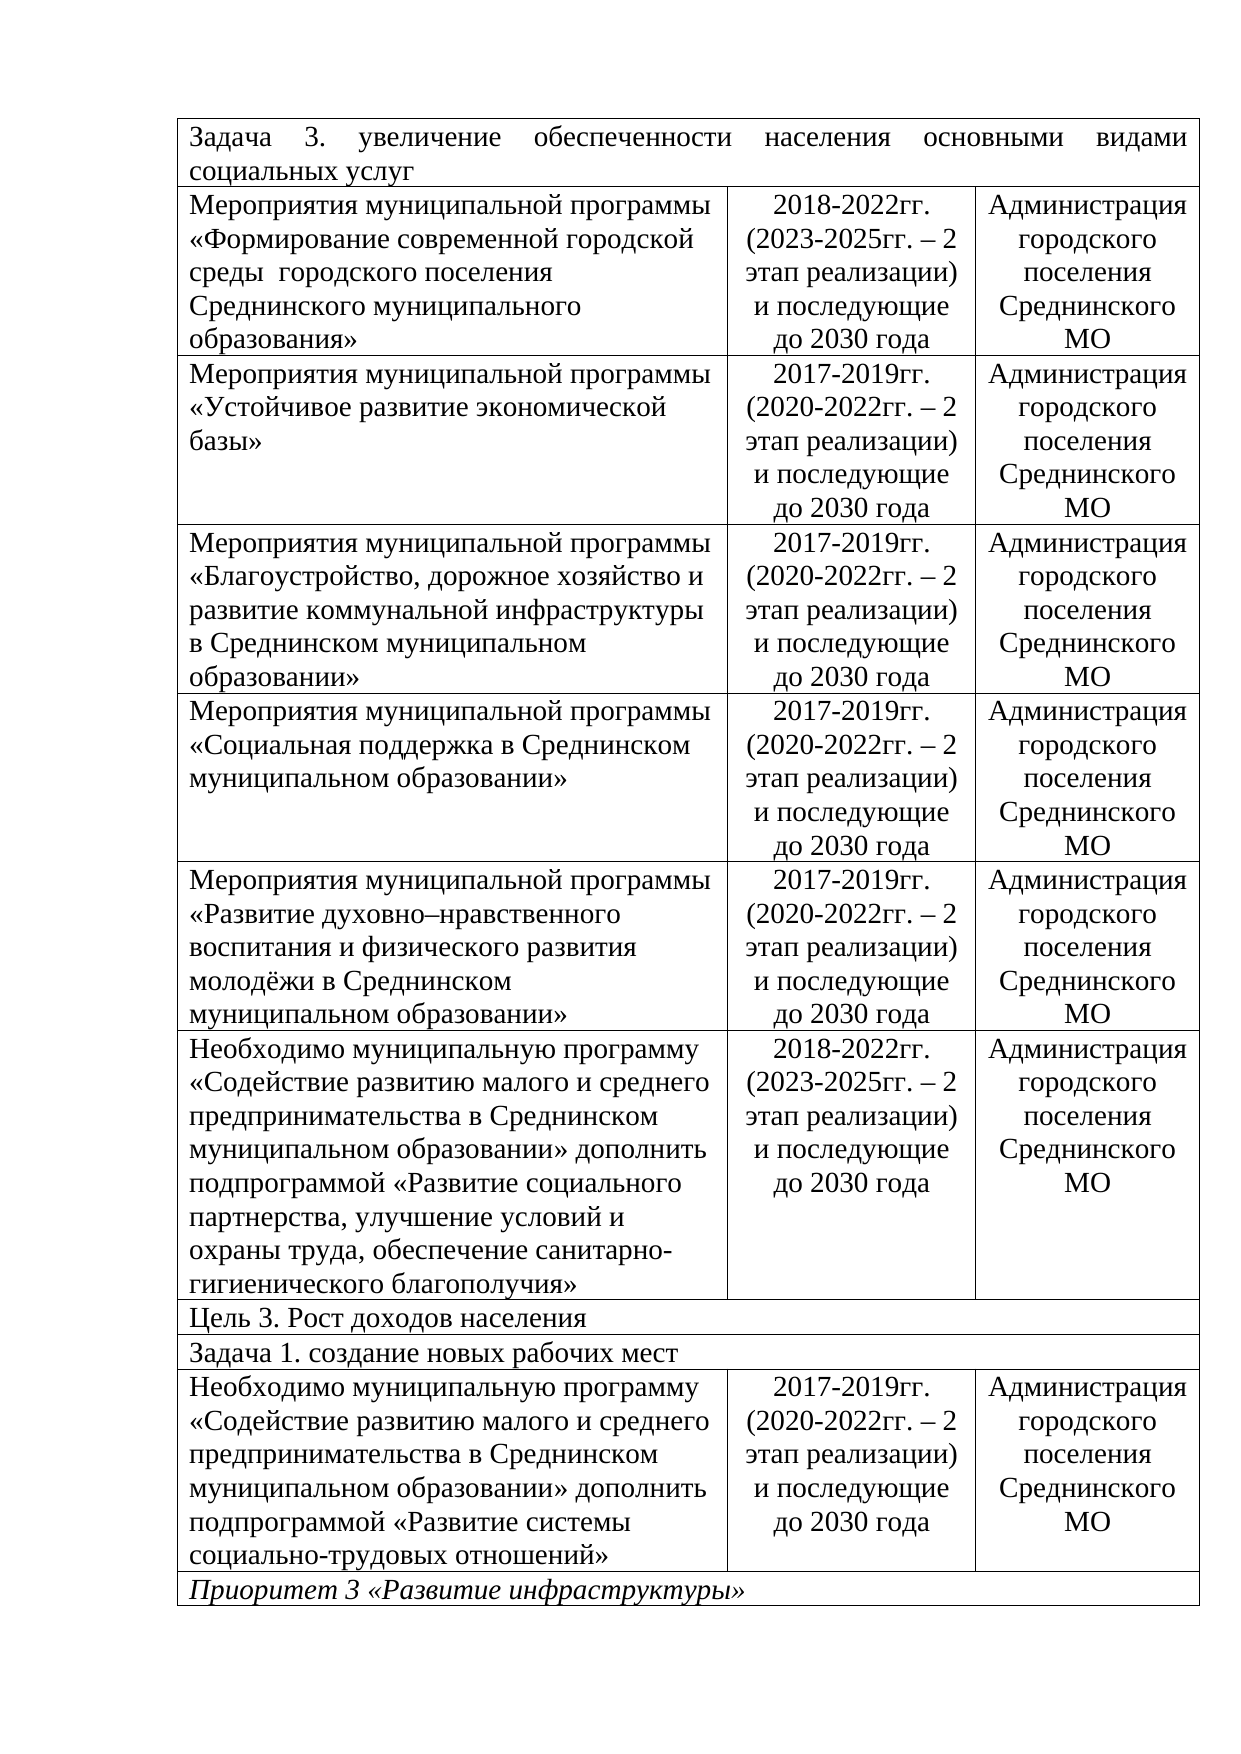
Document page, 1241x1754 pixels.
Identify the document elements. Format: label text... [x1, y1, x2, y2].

table_cell Администрация городского поселения Среднинского МО [976, 862, 1199, 1030]
table_cell Администрация городского поселения Среднинского МО [976, 694, 1199, 861]
table_cell Мероприятия муниципальной программы «Развитие духовно–нравственного воспитания и физического развития молодёжи в Среднинском муниципальном образовании» [178, 862, 727, 1030]
table_cell Мероприятия муниципальной программы «Формирование современной городской среды городского поселения Среднинского муниципального образования» [178, 187, 727, 355]
table_cell 2017-2019гг. (2020-2022гг. – 2 этап реализации) и последующие до 2030 года [728, 862, 975, 1030]
table_cell 2017-2019гг. (2020-2022гг. – 2 этап реализации) и последующие до 2030 года [728, 1370, 975, 1571]
table_cell Мероприятия муниципальной программы «Устойчивое развитие экономической базы» [178, 356, 727, 524]
table_cell Мероприятия муниципальной программы «Благоустройство, дорожное хозяйство и развитие коммунальной инфраструктуры в Среднинском муниципальном образовании» [178, 525, 727, 692]
table_cell Администрация городского поселения Среднинского МО [976, 356, 1199, 524]
table_cell Необходимо муниципальную программу «Содействие развитию малого и среднего предпринимательства в Среднинском муниципальном образовании» дополнить подпрограммой «Развитие социального партнерства, улучшение условий и охраны труда, обеспечение санитарно-гигиенического благополучия» [178, 1031, 727, 1299]
table_cell Цель 3. Рост доходов населения [178, 1300, 1199, 1334]
table_cell Администрация городского поселения Среднинского МО [976, 1370, 1199, 1571]
table_cell Администрация городского поселения Среднинского МО [976, 1031, 1199, 1299]
table_cell Администрация городского поселения Среднинского МО [976, 187, 1199, 355]
table_cell Администрация городского поселения Среднинского МО [976, 525, 1199, 692]
table_cell Приоритет 3 «Развитие инфраструктуры» [178, 1572, 1199, 1605]
table_cell 2017-2019гг. (2020-2022гг. – 2 этап реализации) и последующие до 2030 года [728, 694, 975, 861]
table_cell 2017-2019гг. (2020-2022гг. – 2 этап реализации) и последующие до 2030 года [728, 356, 975, 524]
table_cell Необходимо муниципальную программу «Содействие развитию малого и среднего предпринимательства в Среднинском муниципальном образовании» дополнить подпрограммой «Развитие системы социально-трудовых отношений» [178, 1370, 727, 1571]
table_cell Задача 1. создание новых рабочих мест [178, 1335, 1199, 1368]
table_cell Задача 3. увеличение обеспеченности населения основными видами социальных услуг [178, 119, 1199, 186]
table_cell 2018-2022гг. (2023-2025гг. – 2 этап реализации) и последующие до 2030 года [728, 187, 975, 355]
table_cell 2017-2019гг. (2020-2022гг. – 2 этап реализации) и последующие до 2030 года [728, 525, 975, 692]
table_cell 2018-2022гг. (2023-2025гг. – 2 этап реализации) и последующие до 2030 года [728, 1031, 975, 1299]
table_cell Мероприятия муниципальной программы «Социальная поддержка в Среднинском муниципальном образовании» [178, 694, 727, 861]
